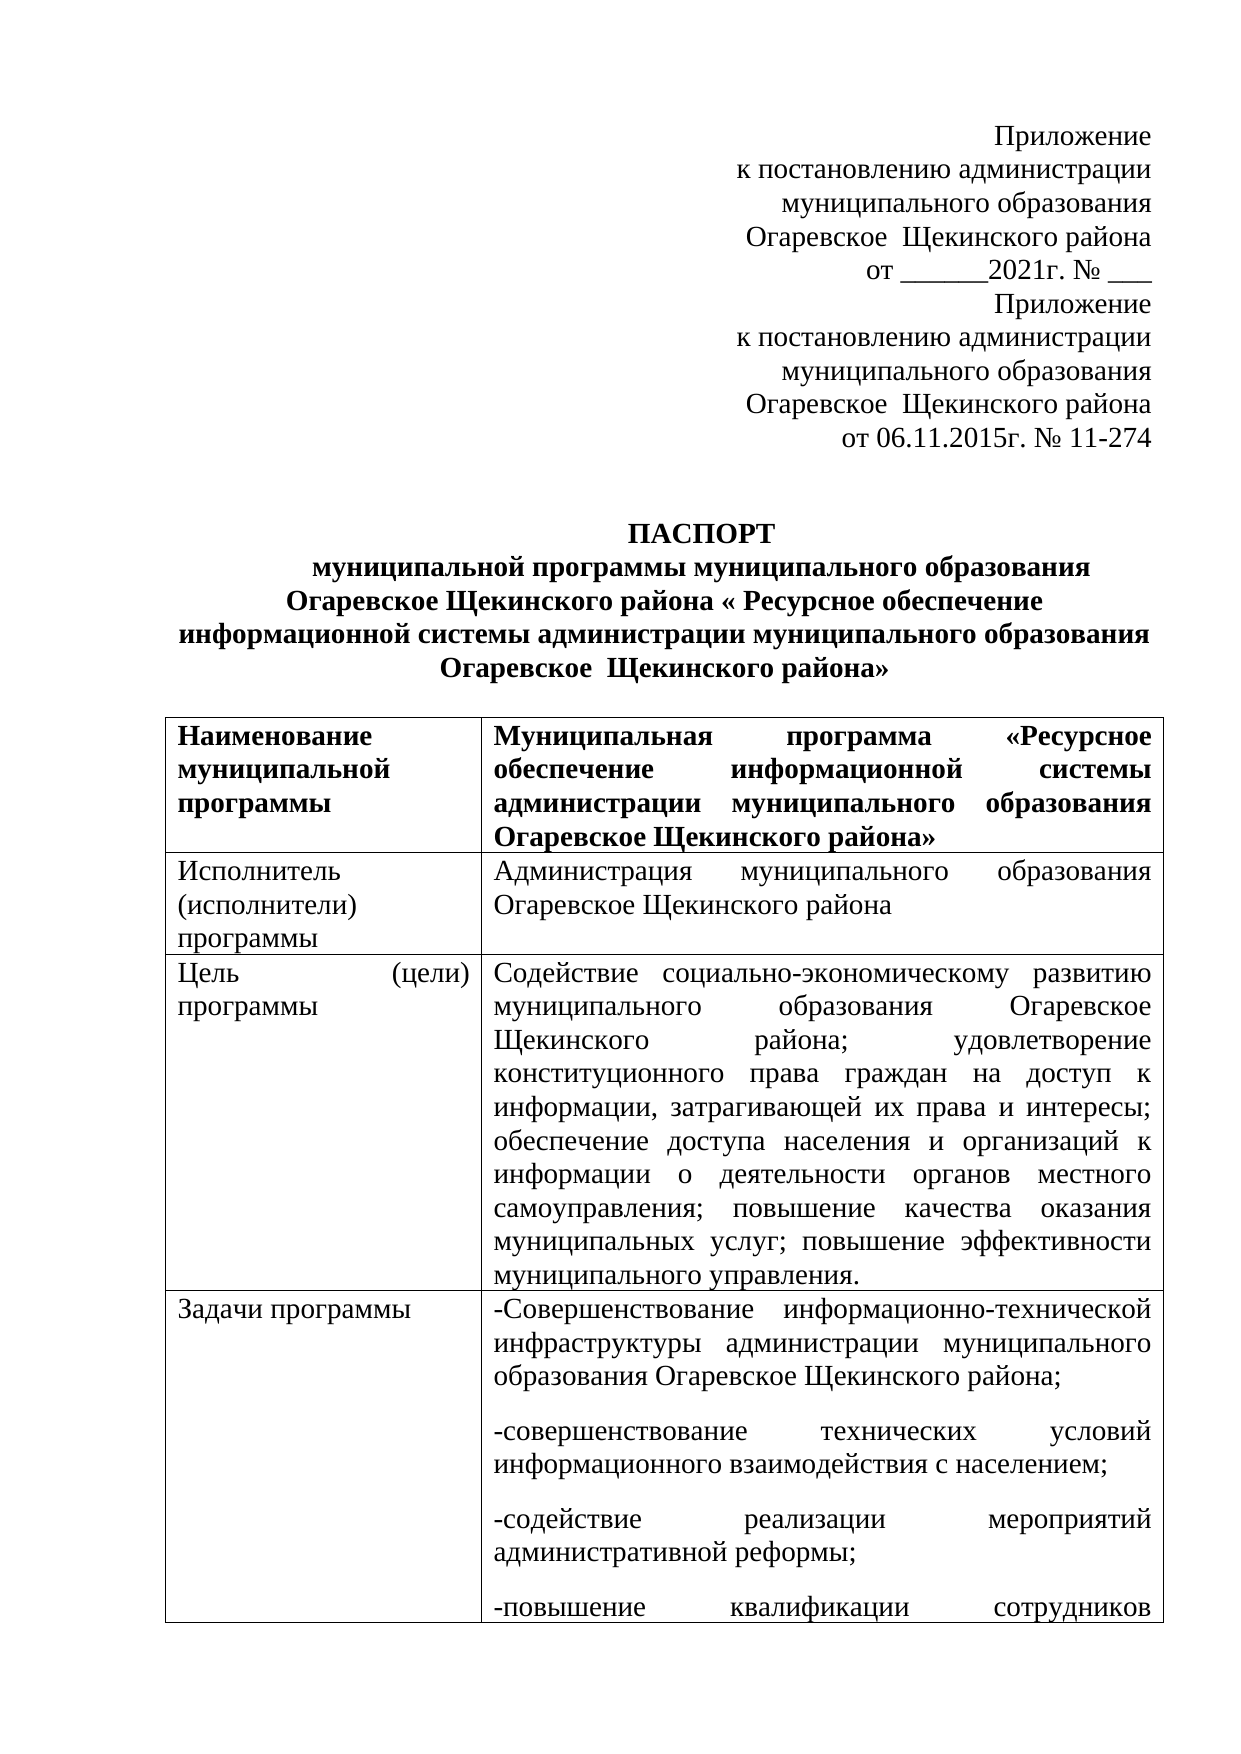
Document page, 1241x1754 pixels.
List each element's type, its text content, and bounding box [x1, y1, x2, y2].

text муниципального образования [177, 185, 1152, 219]
table_cell Администрация муниципального образования Огаревское Щекинского района [482, 853, 1163, 954]
table_cell Задачи программы [166, 1291, 481, 1622]
table_header Муниципальная программа «Ресурсное обеспечение информационной системы администрации муниципального образования Огаревское Щекинского района» [482, 718, 1163, 852]
text Приложение [177, 286, 1152, 319]
table_cell Исполнитель (исполнители) программы [166, 853, 481, 954]
text от 06.11.2015г. № 11-274 [177, 420, 1152, 453]
text Приложение [177, 118, 1152, 152]
table_cell Цель (цели) программы [166, 955, 481, 1290]
text муниципального образования [177, 353, 1152, 386]
text от ______2021г. № ___ [177, 252, 1152, 286]
text Огаревское Щекинского района [177, 219, 1152, 252]
text муниципальной программы муниципального образования Огаревское Щекинского района « Ресурсное обеспечение информационной системы администрации муниципального образования Огаревское Щекинского района» [177, 549, 1152, 683]
text ПАСПОРТ [177, 516, 1152, 549]
table_cell Содействие социально-экономическому развитию муниципального образования Огаревское Щекинского района; удовлетворение конституционного права граждан на доступ к информации, затрагивающей их права и интересы; обеспечение доступа населения и организаций к информации о деятельности органов местного самоуправления; повышение качества оказания муниципальных услуг; повышение эффективности муниципального управления. [482, 955, 1163, 1290]
table_header Наименование муниципальной программы [166, 718, 481, 852]
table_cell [482, 1291, 1163, 1622]
text Огаревское Щекинского района [177, 386, 1152, 420]
text к постановлению администрации [177, 152, 1152, 185]
text к постановлению администрации [177, 319, 1152, 353]
